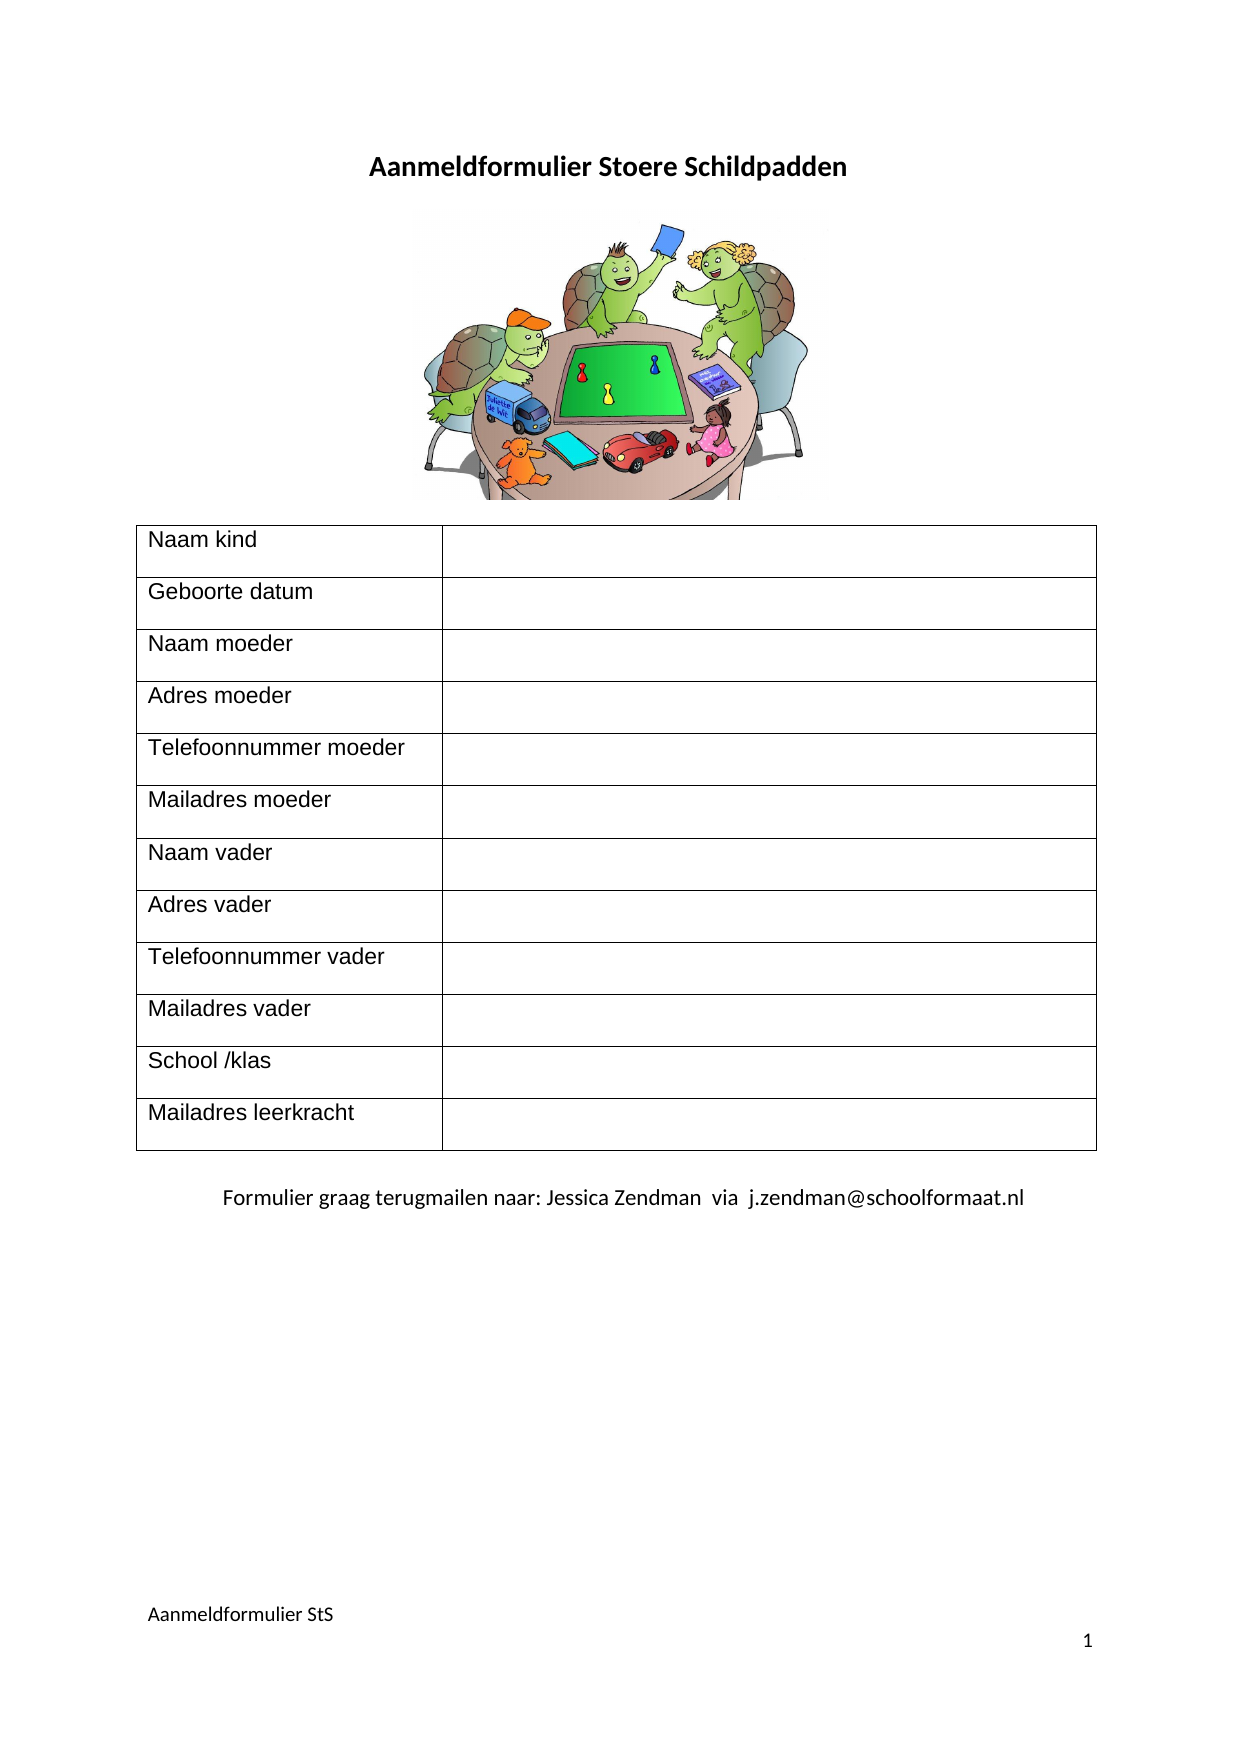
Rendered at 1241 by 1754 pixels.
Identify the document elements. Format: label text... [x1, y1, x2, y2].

table_cell Mailadres vader [137, 995, 442, 1046]
table_cell [443, 995, 1096, 1046]
table_cell [443, 786, 1096, 837]
table_cell Telefoonnummer vader [137, 943, 442, 994]
table_cell Geboorte datum [137, 578, 442, 629]
table_cell Naam vader [137, 839, 442, 889]
table_cell [443, 891, 1096, 942]
table_cell [443, 734, 1096, 785]
table_cell [443, 943, 1096, 994]
table_cell Adres vader [137, 891, 442, 942]
table_cell [443, 1099, 1096, 1150]
picture [411, 209, 829, 500]
table_cell [443, 1047, 1096, 1098]
table_cell Adres moeder [137, 682, 442, 733]
table_cell Telefoonnummer moeder [137, 734, 442, 785]
table_header Naam kind [137, 526, 442, 577]
table_cell [443, 682, 1096, 733]
table_cell [443, 630, 1096, 681]
table_cell [443, 839, 1096, 889]
text Aanmeldformulier Stoere Schildpadden [295, 148, 1093, 183]
table_cell Naam moeder [137, 630, 442, 681]
table_cell Mailadres leerkracht [137, 1099, 442, 1150]
table_cell School /klas [137, 1047, 442, 1098]
list Formulier graag terugmailen naar: Jessica Zendman via j.zendman@schoolformaat.nl [223, 1183, 1093, 1211]
table_cell [443, 578, 1096, 629]
table_header [443, 526, 1096, 577]
table_cell Mailadres moeder [137, 786, 442, 837]
